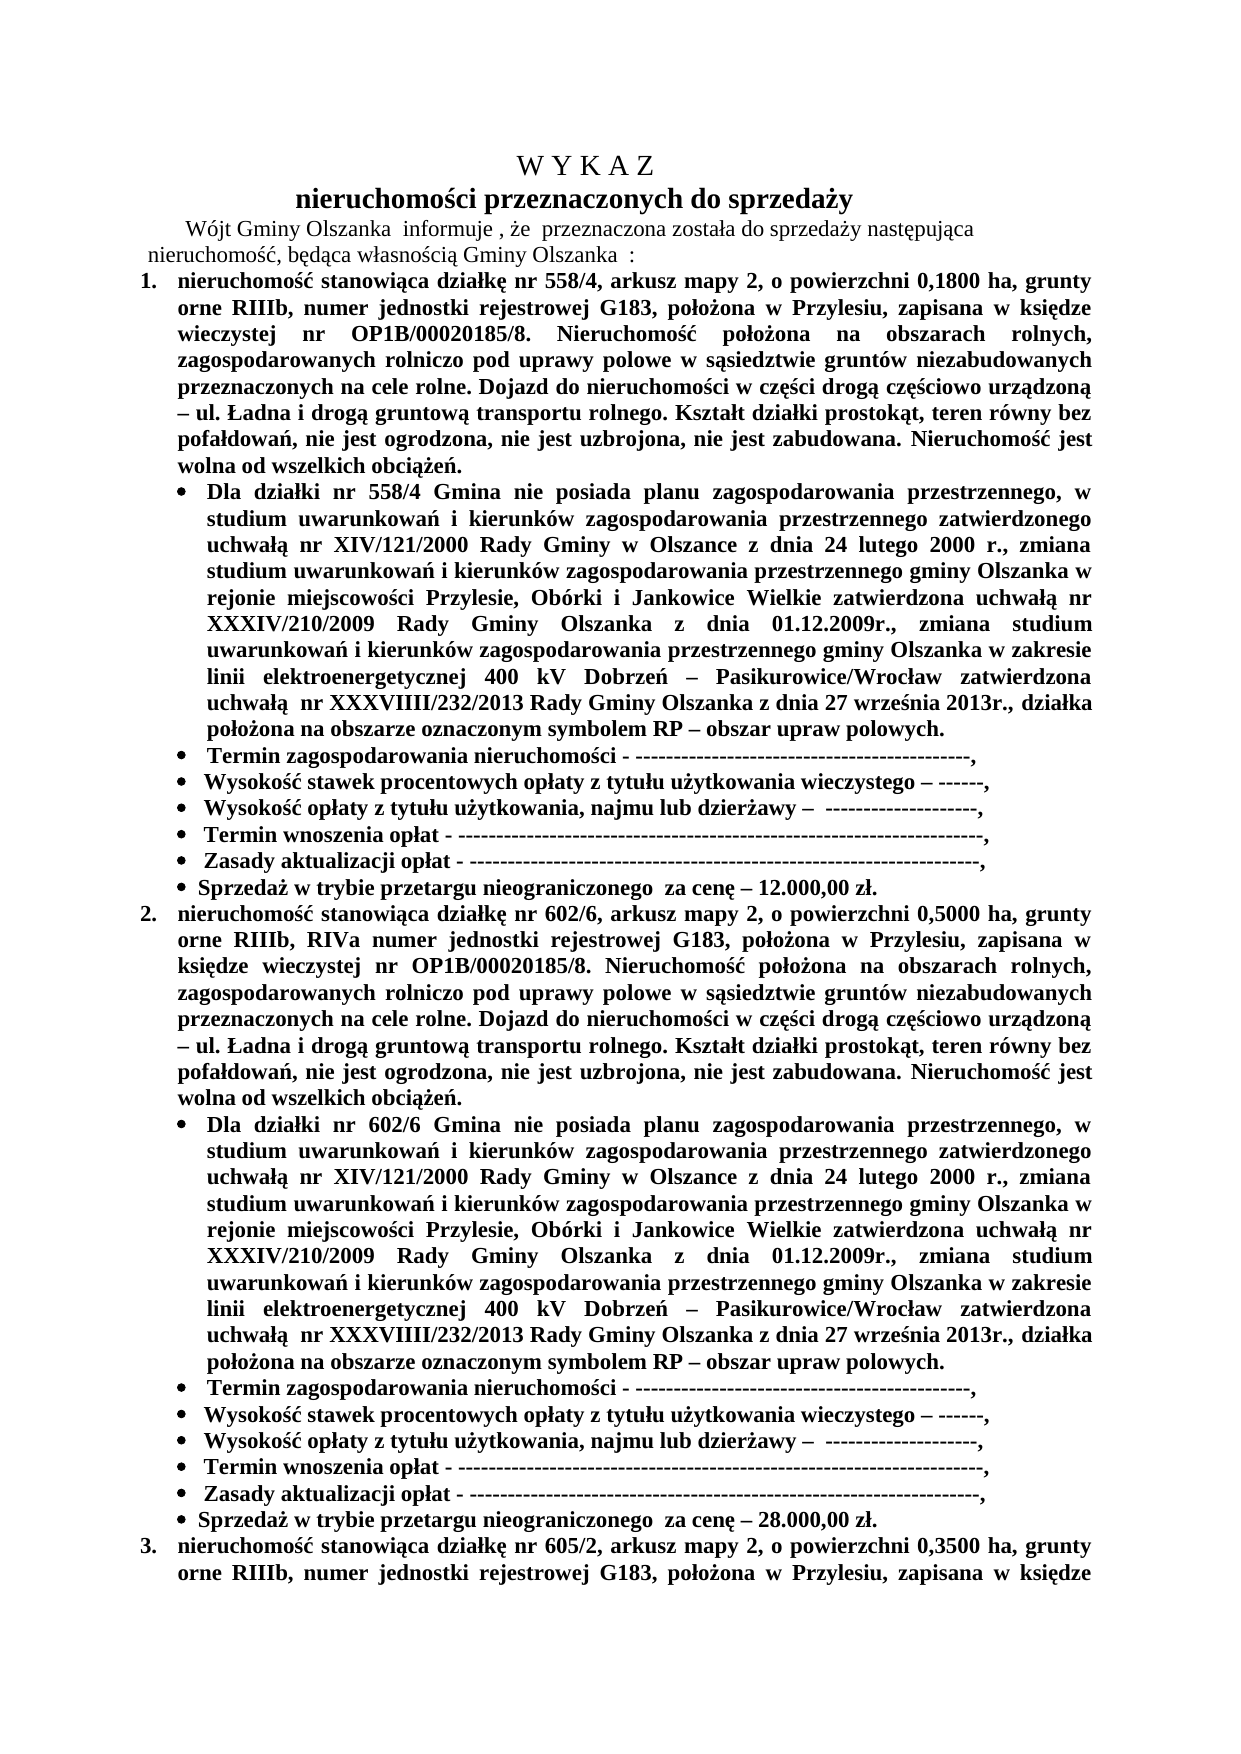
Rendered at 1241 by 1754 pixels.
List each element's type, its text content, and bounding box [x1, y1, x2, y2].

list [140, 1532, 1093, 1585]
list Wysokość stawek procentowych opłaty z tytułu użytkowania wieczystego – ------, [177, 768, 1093, 794]
list Wysokość stawek procentowych opłaty z tytułu użytkowania wieczystego – ------, [177, 1401, 1093, 1427]
list Sprzedaż w trybie przetargu nieograniczonego za cenę – 12.000,00 zł. [177, 873, 1093, 900]
list Termin wnoszenia opłat - ---------------------------------------------------------------------, [177, 821, 1093, 847]
list Termin zagospodarowania nieruchomości - --------------------------------------------, [177, 1374, 1093, 1401]
list Zasady aktualizacji opłat - -------------------------------------------------------------------, [177, 1480, 1093, 1506]
list Wysokość opłaty z tytułu użytkowania, najmu lub dzierżawy – --------------------, [177, 794, 1093, 821]
list Dla działki nr 602/6 Gmina nie posiada planu zagospodarowania przestrzennego, w studium uwarunkowań i kierunków zagospodarowania przestrzennego zatwierdzonego uchwałą nr XIV/121/2000 Rady Gminy w Olszance z dnia 24 lutego 2000 r., zmiana studium uwarunkowań i kierunków zagospodarowania przestrzennego gminy Olszanka w rejonie miejscowości Przylesie, Obórki i Jankowice Wielkie zatwierdzona uchwałą nr XXXIV/210/2009 Rady Gminy Olszanka z dnia 01.12.2009r., zmiana studium uwarunkowań i kierunków zagospodarowania przestrzennego gminy Olszanka w zakresie linii elektroenergetycznej 400 kV Dobrzeń – Pasikurowice/Wrocław zatwierdzona uchwałą nr XXXVIIII/232/2013 Rady Gminy Olszanka z dnia 27 września 2013r., działka położona na obszarze oznaczonym symbolem RP – obszar upraw polowych. [177, 1111, 1093, 1374]
list nieruchomość stanowiąca działkę nr 602/6, arkusz mapy 2, o powierzchni 0,5000 ha, grunty orne RIIIb, RIVa numer jednostki rejestrowej G183, położona w Przylesiu, zapisana w księdze wieczystej nr OP1B/00020185/8. Nieruchomość położona na obszarach rolnych, zagospodarowanych rolniczo pod uprawy polowe w sąsiedztwie gruntów niezabudowanych przeznaczonych na cele rolne. Dojazd do nieruchomości w części drogą częściowo urządzoną – ul. Ładna i drogą gruntową transportu rolnego. Kształt działki prostokąt, teren równy bez pofałdowań, nie jest ogrodzona, nie jest uzbrojona, nie jest zabudowana. Nieruchomość jest wolna od wszelkich obciążeń. [140, 900, 1093, 1111]
text nieruchomości przeznaczonych do sprzedaży [221, 181, 1093, 215]
subtitle W Y K A Z [516, 148, 1093, 181]
list Termin zagospodarowania nieruchomości - --------------------------------------------, [177, 742, 1093, 768]
list Termin wnoszenia opłat - ---------------------------------------------------------------------, [177, 1453, 1093, 1480]
list Wysokość opłaty z tytułu użytkowania, najmu lub dzierżawy – --------------------, [177, 1427, 1093, 1453]
list Sprzedaż w trybie przetargu nieograniczonego za cenę – 28.000,00 zł. [177, 1506, 1093, 1532]
list nieruchomość stanowiąca działkę nr 558/4, arkusz mapy 2, o powierzchni 0,1800 ha, grunty orne RIIIb, numer jednostki rejestrowej G183, położona w Przylesiu, zapisana w księdze wieczystej nr OP1B/00020185/8. Nieruchomość położona na obszarach rolnych, zagospodarowanych rolniczo pod uprawy polowe w sąsiedztwie gruntów niezabudowanych przeznaczonych na cele rolne. Dojazd do nieruchomości w części drogą częściowo urządzoną – ul. Ładna i drogą gruntową transportu rolnego. Kształt działki prostokąt, teren równy bez pofałdowań, nie jest ogrodzona, nie jest uzbrojona, nie jest zabudowana. Nieruchomość jest wolna od wszelkich obciążeń. [140, 267, 1093, 478]
list Zasady aktualizacji opłat - -------------------------------------------------------------------, [177, 847, 1093, 873]
list Dla działki nr 558/4 Gmina nie posiada planu zagospodarowania przestrzennego, w studium uwarunkowań i kierunków zagospodarowania przestrzennego zatwierdzonego uchwałą nr XIV/121/2000 Rady Gminy w Olszance z dnia 24 lutego 2000 r., zmiana studium uwarunkowań i kierunków zagospodarowania przestrzennego gminy Olszanka w rejonie miejscowości Przylesie, Obórki i Jankowice Wielkie zatwierdzona uchwałą nr XXXIV/210/2009 Rady Gminy Olszanka z dnia 01.12.2009r., zmiana studium uwarunkowań i kierunków zagospodarowania przestrzennego gminy Olszanka w zakresie linii elektroenergetycznej 400 kV Dobrzeń – Pasikurowice/Wrocław zatwierdzona uchwałą nr XXXVIIII/232/2013 Rady Gminy Olszanka z dnia 27 września 2013r., działka położona na obszarze oznaczonym symbolem RP – obszar upraw polowych. [177, 478, 1093, 742]
text Wójt Gminy Olszanka informuje , że przeznaczona została do sprzedaży następująca nieruchomość, będąca własnością Gminy Olszanka : [148, 215, 1093, 267]
